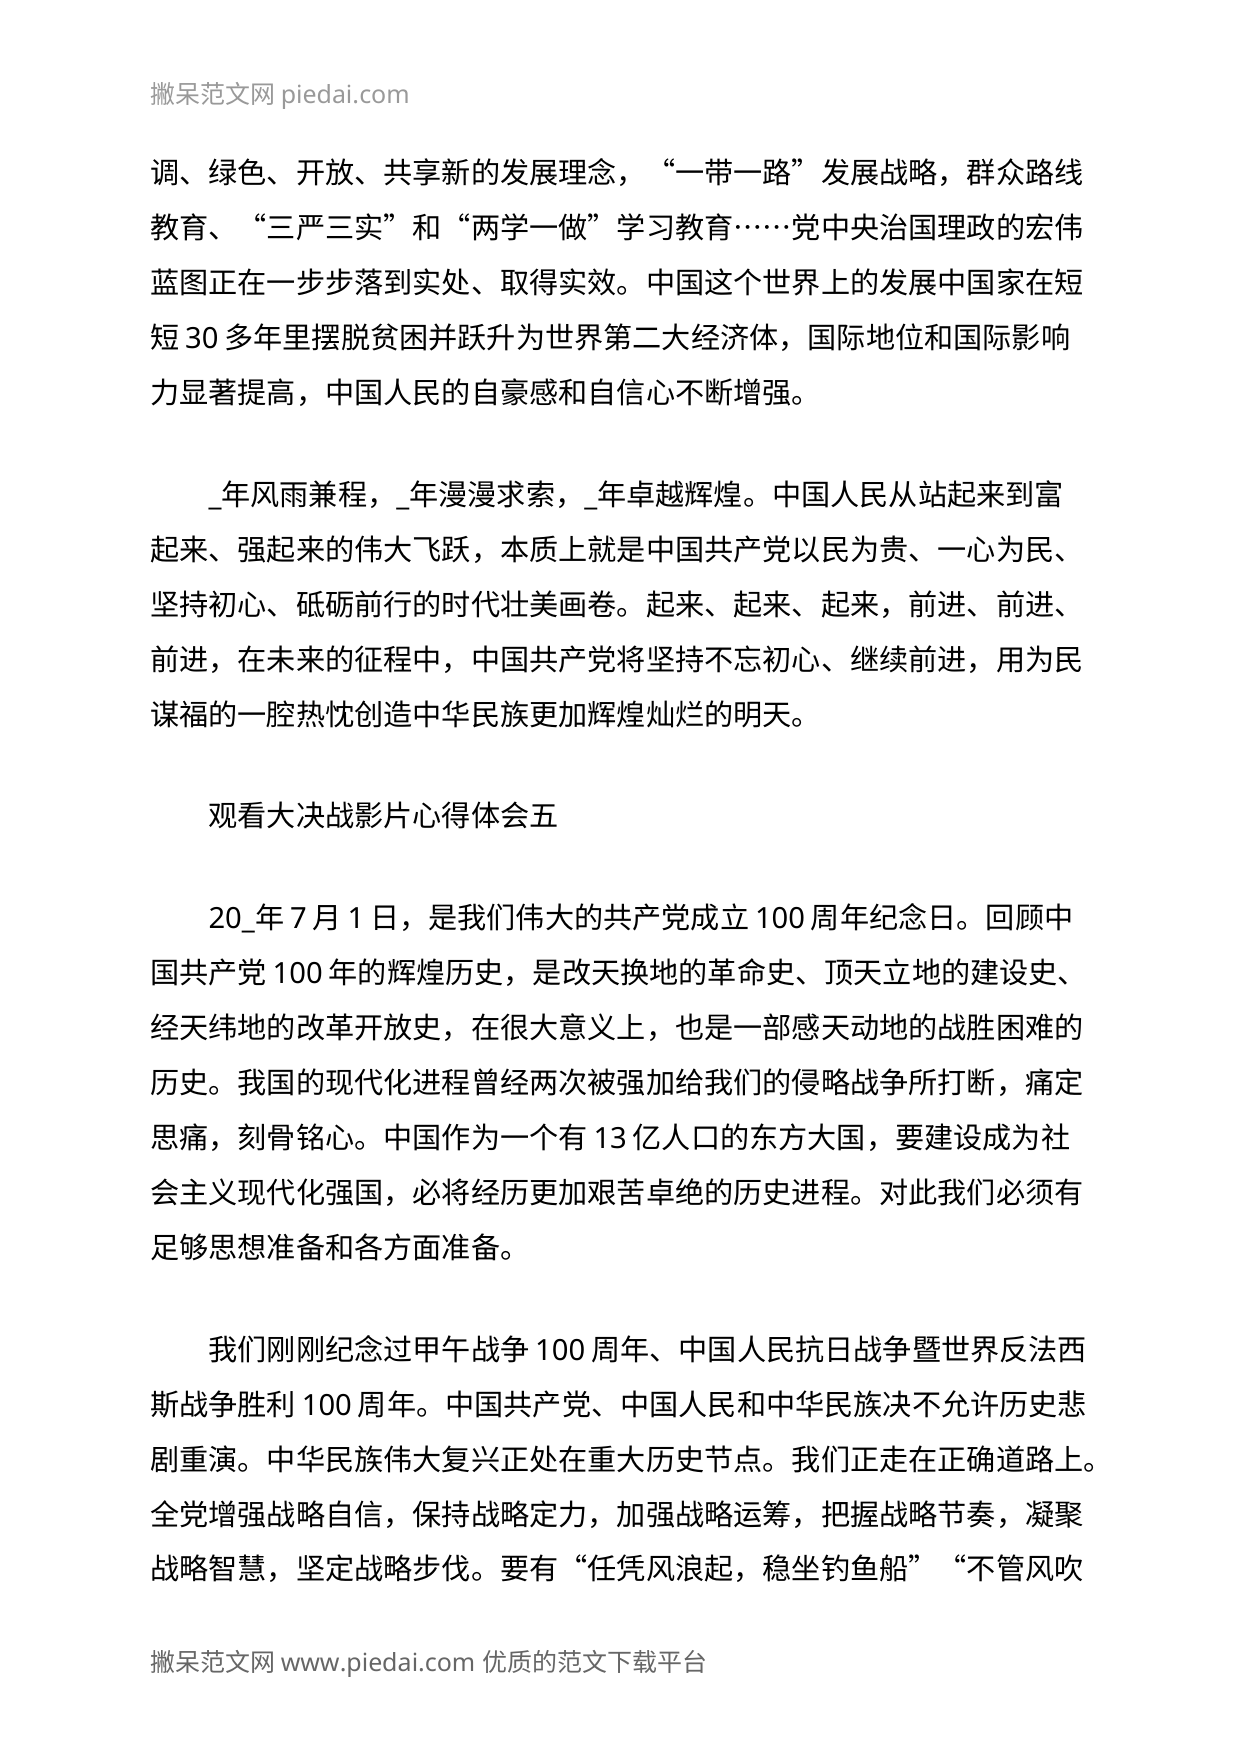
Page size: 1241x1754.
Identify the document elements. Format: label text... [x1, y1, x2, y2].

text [150, 1326, 1090, 1588]
text 观看大决战影片心得体会五 [150, 793, 1090, 835]
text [150, 150, 1090, 412]
text _年风雨兼程，_年漫漫求索，_年卓越辉煌。中国人民从站起来到富起来、强起来的伟大飞跃，本质上就是中国共产党以民为贵、一心为民、坚持初心、砥砺前行的时代壮美画卷。起来、起来、起来，前进、前进、前进，在未来的征程中，中国共产党将坚持不忘初心、继续前进，用为民谋福的一腔热忱创造中华民族更加辉煌灿烂的明天。 [150, 471, 1090, 733]
text 20_年7月1日，是我们伟大的共产党成立100周年纪念日。回顾中国共产党100年的辉煌历史，是改天换地的革命史、顶天立地的建设史、经天纬地的改革开放史，在很大意义上，也是一部感天动地的战胜困难的历史。我国的现代化进程曾经两次被强加给我们的侵略战争所打断，痛定思痛，刻骨铭心。中国作为一个有13亿人口的东方大国，要建设成为社会主义现代化强国，必将经历更加艰苦卓绝的历史进程。对此我们必须有足够思想准备和各方面准备。 [150, 895, 1090, 1267]
